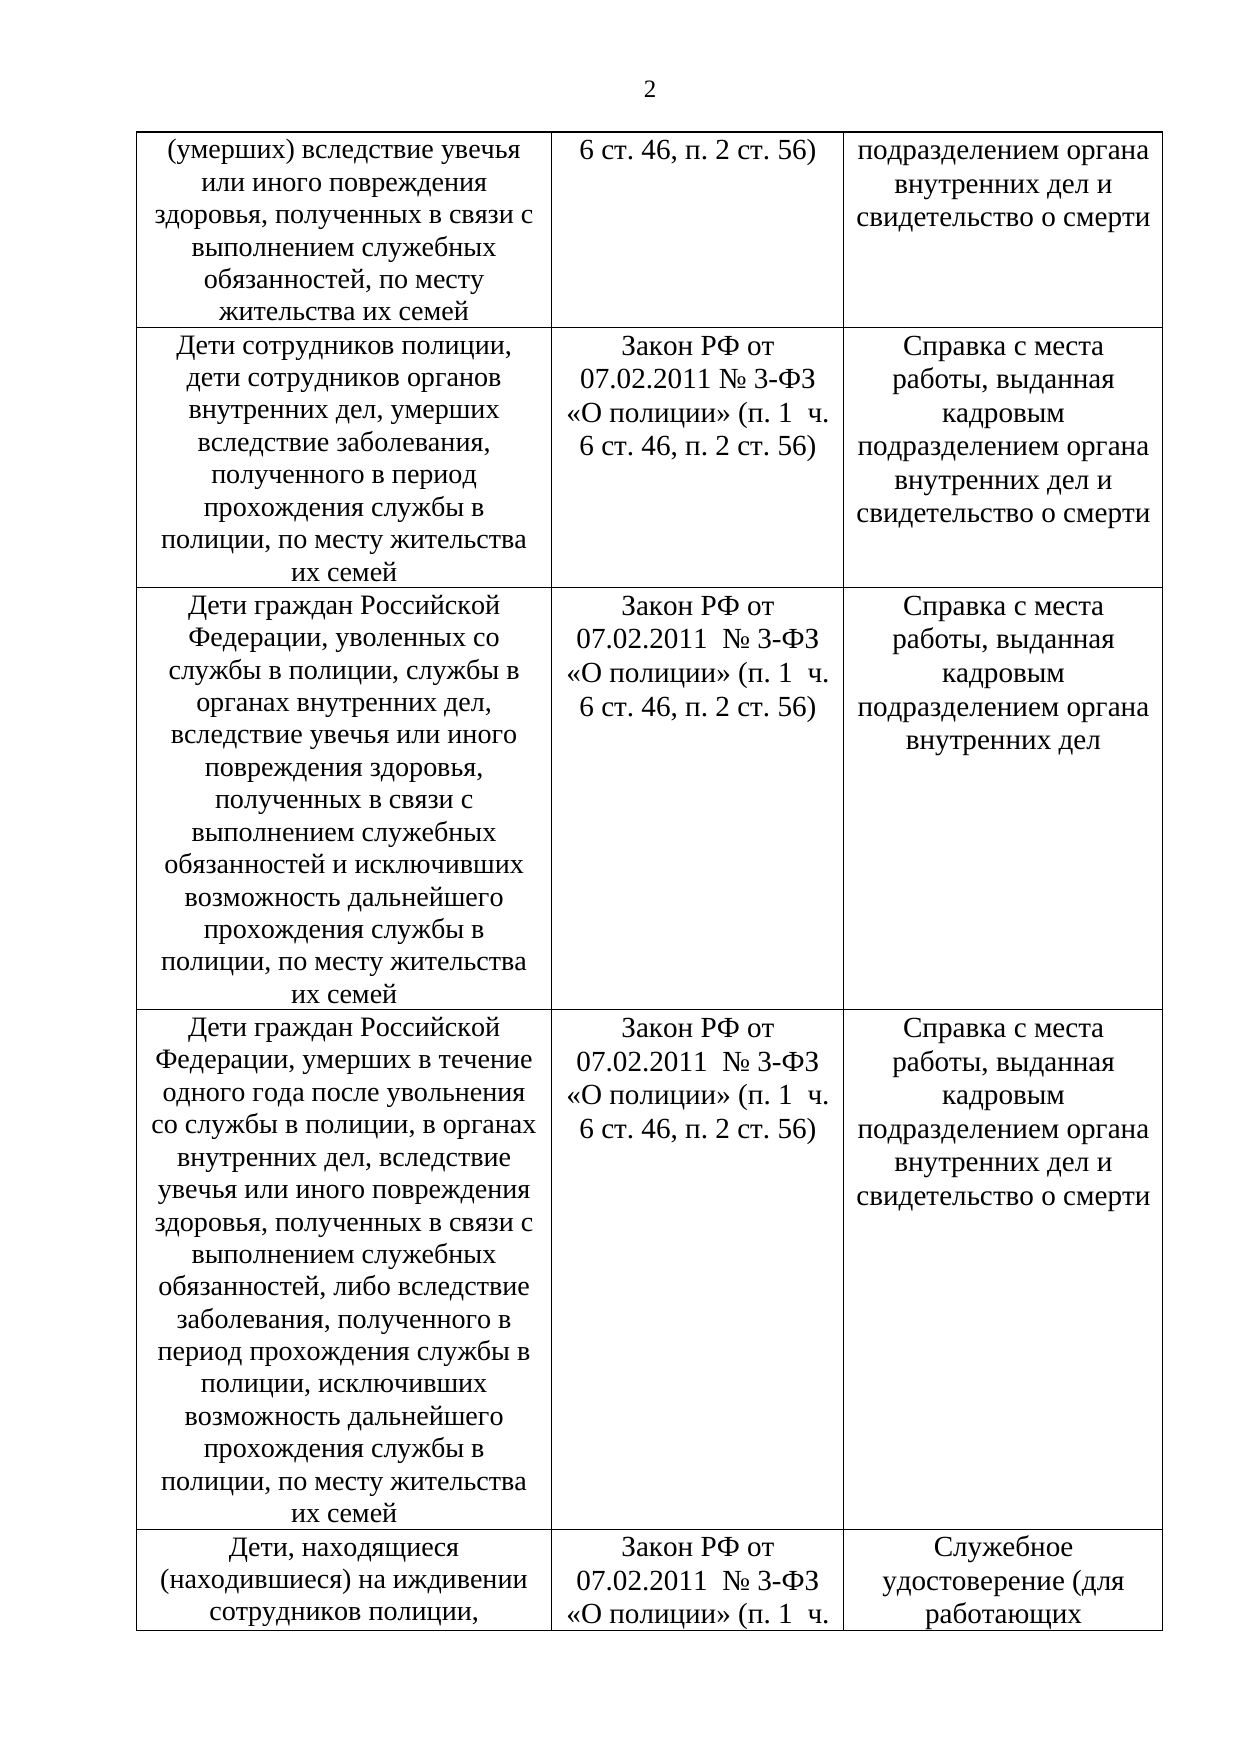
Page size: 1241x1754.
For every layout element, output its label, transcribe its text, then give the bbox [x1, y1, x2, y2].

table_cell Закон РФ от 07.02.2011 № 3-ФЗ «О полиции» (п. 1 ч. 6 ст. 46, п. 2 ст. 56) [552, 328, 843, 587]
table_cell Справка с места работы, выданная кадровым подразделением органа внутренних дел и свидетельство о смерти [844, 1010, 1162, 1528]
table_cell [137, 1530, 551, 1630]
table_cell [137, 133, 551, 327]
table_cell Закон РФ от 07.02.2011 № 3-ФЗ «О полиции» (п. 1 ч. 6 ст. 46, п. 2 ст. 56) [552, 588, 843, 1009]
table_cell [552, 133, 843, 327]
table_cell Дети сотрудников полиции, дети сотрудников органов внутренних дел, умерших вследствие заболевания, полученного в период прохождения службы в полиции, по месту жительства их семей [137, 328, 551, 587]
table_cell Дети граждан Российской Федерации, умерших в течение одного года после увольнения со службы в полиции, в органах внутренних дел, вследствие увечья или иного повреждения здоровья, полученных в связи с выполнением служебных обязанностей, либо вследствие заболевания, полученного в период прохождения службы в полиции, исключивших возможность дальнейшего прохождения службы в полиции, по месту жительства их семей [137, 1010, 551, 1528]
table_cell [552, 1530, 843, 1630]
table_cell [844, 1530, 1162, 1630]
table_cell Справка с места работы, выданная кадровым подразделением органа внутренних дел и свидетельство о смерти [844, 328, 1162, 587]
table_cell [844, 133, 1162, 327]
table_cell Дети граждан Российской Федерации, уволенных со службы в полиции, службы в органах внутренних дел, вследствие увечья или иного повреждения здоровья, полученных в связи с выполнением служебных обязанностей и исключивших возможность дальнейшего прохождения службы в полиции, по месту жительства их семей [137, 588, 551, 1009]
table_cell Закон РФ от 07.02.2011 № 3-ФЗ «О полиции» (п. 1 ч. 6 ст. 46, п. 2 ст. 56) [552, 1010, 843, 1528]
table_cell Справка с места работы, выданная кадровым подразделением органа внутренних дел [844, 588, 1162, 1009]
